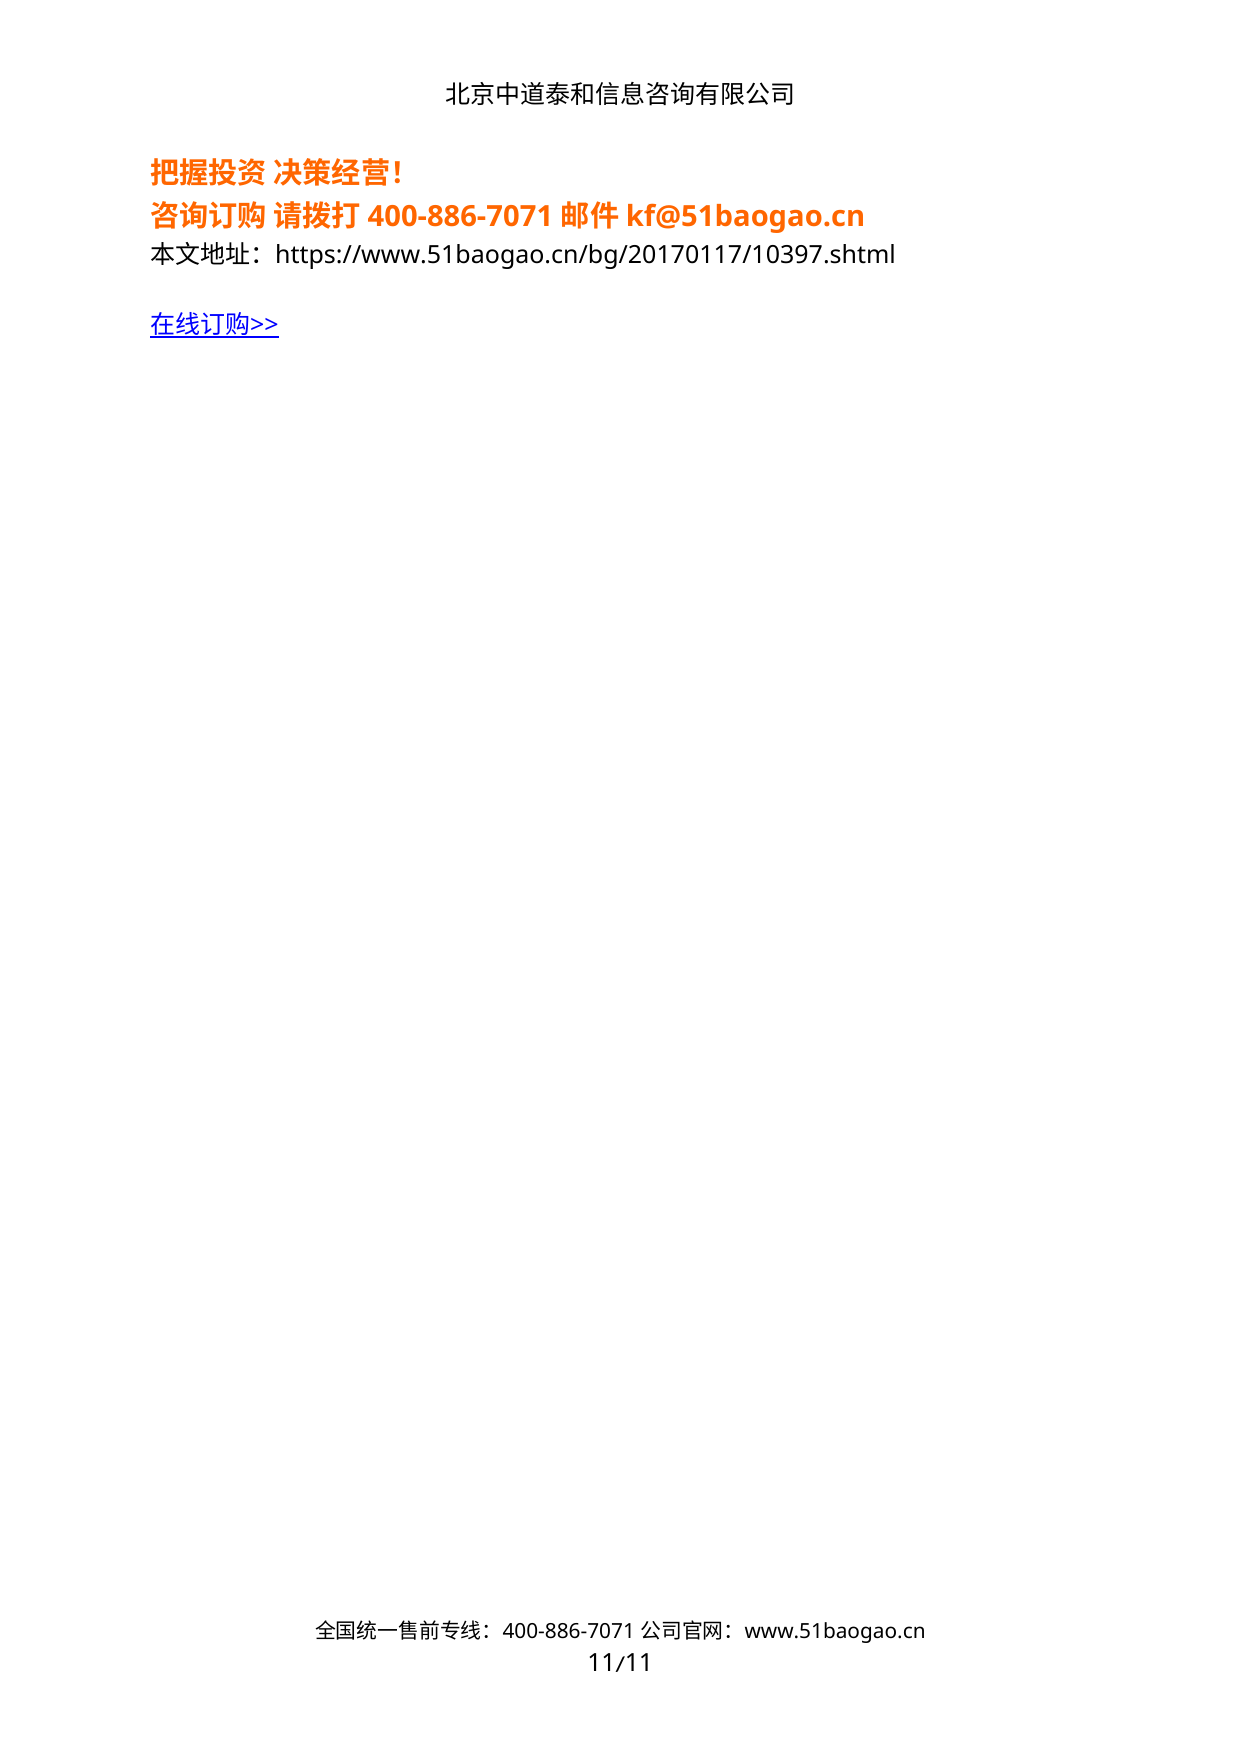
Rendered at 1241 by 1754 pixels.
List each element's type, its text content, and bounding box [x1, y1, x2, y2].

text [150, 150, 1090, 271]
text 在线订购>> [150, 271, 1090, 341]
